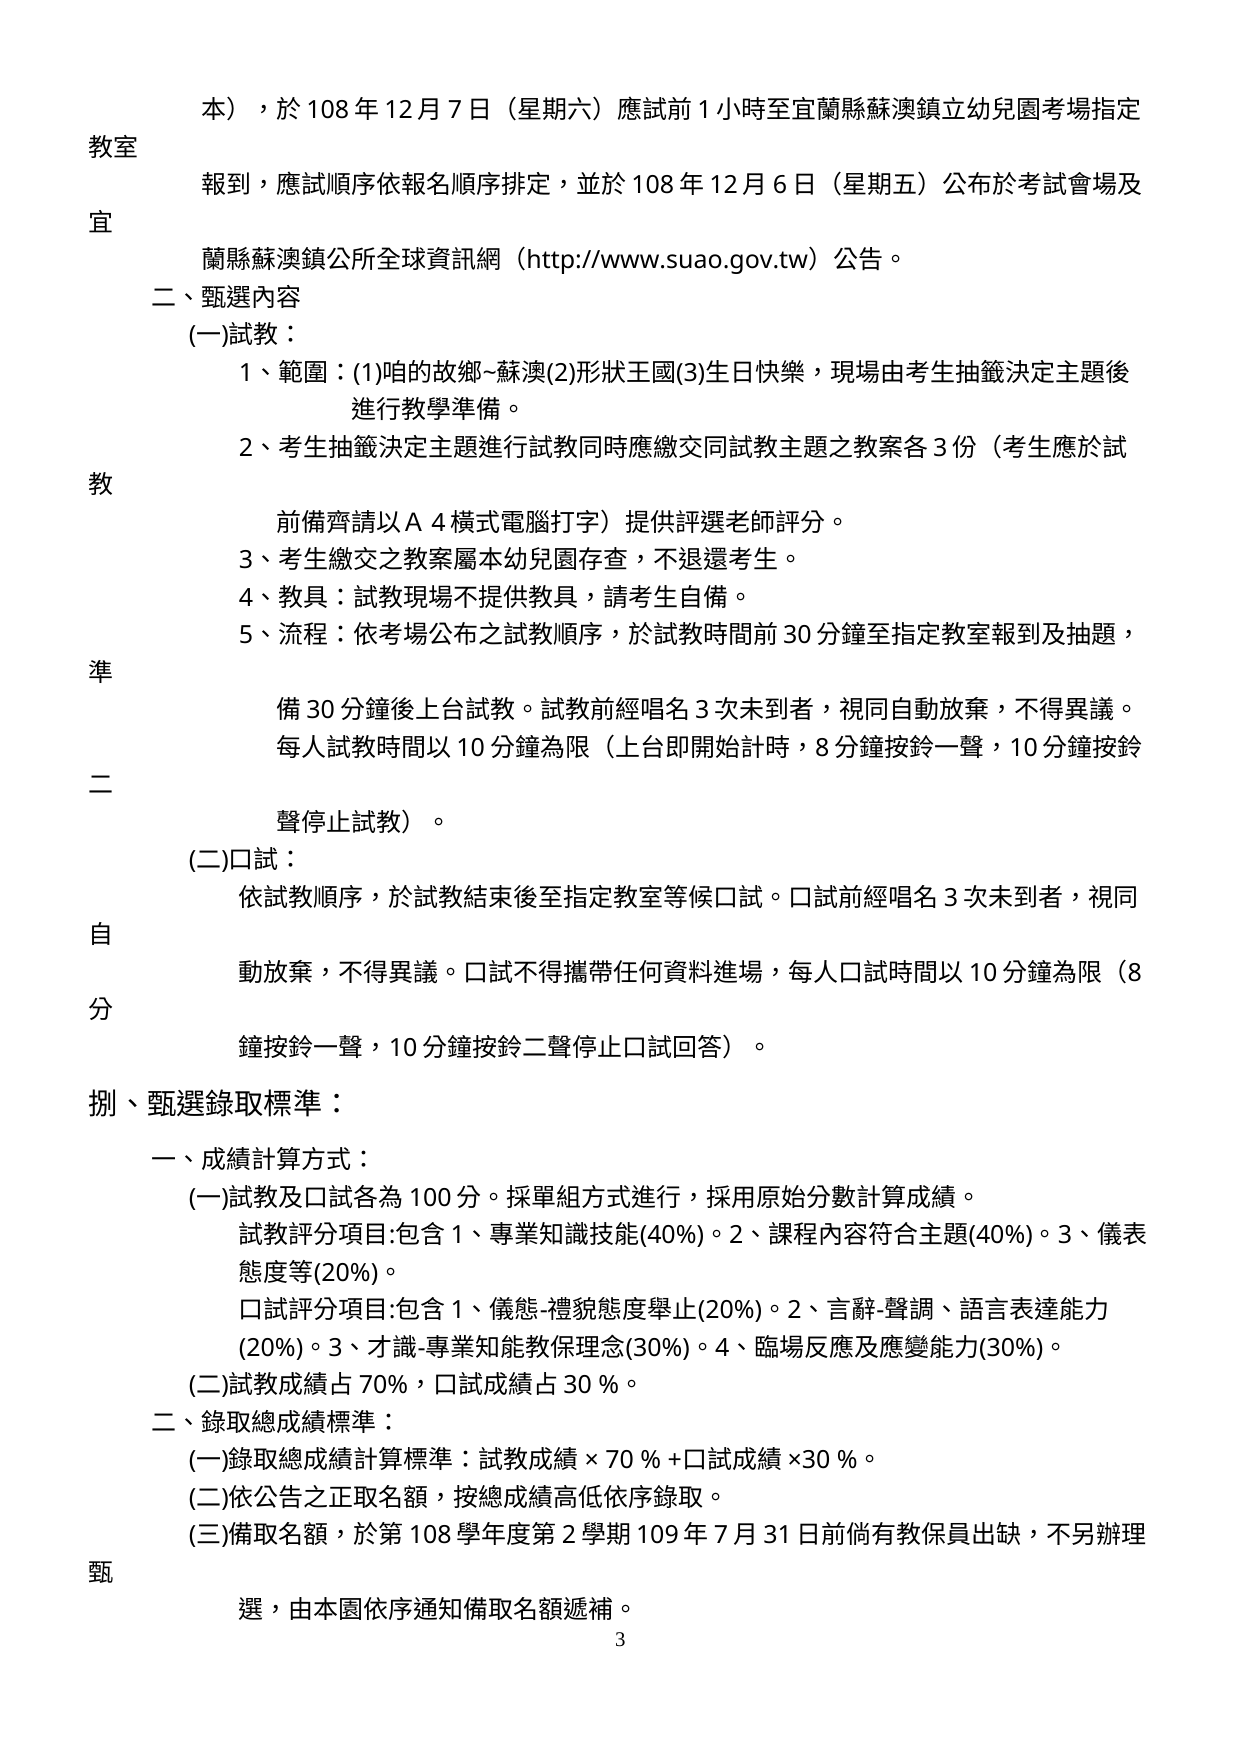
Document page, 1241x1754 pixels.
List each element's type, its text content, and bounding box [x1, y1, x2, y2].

text (一)試教及口試各為100分。採單組方式進行，採用原始分數計算成績。 [89, 1176, 1152, 1214]
text 選，由本園依序通知備取名額遞補。 [89, 1589, 1152, 1626]
text 4、教具：試教現場不提供教具，請考生自備。 [89, 576, 1152, 614]
text 每人試教時間以10分鐘為限（上台即開始計時，8分鐘按鈴一聲，10分鐘按鈴二 [89, 726, 1152, 801]
text 本），於108年12月7日（星期六）應試前1小時至宜蘭縣蘇澳鎮立幼兒園考場指定教室 [89, 89, 1152, 164]
text 口試評分項目:包含1、儀態-禮貌態度舉止(20%)。2、言辭-聲調、語言表達能力 [89, 1289, 1152, 1326]
text 3、考生繳交之教案屬本幼兒園存查，不退還考生。 [89, 539, 1152, 576]
text 二、甄選內容 [89, 276, 1152, 314]
text 一、成績計算方式： [89, 1139, 1152, 1176]
text 依試教順序，於試教結束後至指定教室等候口試。口試前經唱名3次未到者，視同自 [89, 876, 1152, 951]
text 二、錄取總成績標準： [89, 1401, 1152, 1439]
text 態度等(20%)。 [89, 1251, 1152, 1289]
text 備30分鐘後上台試教。試教前經唱名3次未到者，視同自動放棄，不得異議。 [89, 689, 1152, 726]
text 捌、甄選錄取標準： [89, 1064, 1152, 1139]
text 前備齊請以Ａ4橫式電腦打字）提供評選老師評分。 [89, 501, 1152, 539]
text 5、流程：依考場公布之試教順序，於試教時間前30分鐘至指定教室報到及抽題，準 [89, 614, 1152, 689]
text (20%)。3、才識-專業知能教保理念(30%)。4、臨場反應及應變能力(30%)。 [89, 1326, 1152, 1364]
text (二)試教成績占70%，口試成績占30 %。 [89, 1364, 1152, 1401]
text (三)備取名額，於第108學年度第2學期109年7月31日前倘有教保員出缺，不另辦理甄 [89, 1514, 1152, 1589]
text 2、考生抽籤決定主題進行試教同時應繳交同試教主題之教案各3份（考生應於試教 [89, 426, 1152, 501]
text (二)口試： [89, 839, 1152, 876]
text (一)錄取總成績計算標準：試教成績 × 70 % +口試成績 ×30 %。 [89, 1439, 1152, 1476]
text 蘭縣蘇澳鎮公所全球資訊網（http://www.suao.gov.tw）公告。 [89, 239, 1152, 276]
text 動放棄，不得異議。口試不得攜帶任何資料進場，每人口試時間以10分鐘為限（8分 [89, 951, 1152, 1026]
text 報到，應試順序依報名順序排定，並於108年12月6日（星期五）公布於考試會場及宜 [89, 164, 1152, 239]
text 1、範圍：(1)咱的故鄉~蘇澳(2)形狀王國(3)生日快樂，現場由考生抽籤決定主題後進行教學準備。 [239, 351, 1152, 426]
text 聲停止試教）。 [89, 801, 1152, 839]
text (一)試教： [89, 314, 1152, 351]
text (二)依公告之正取名額，按總成績高低依序錄取。 [89, 1476, 1152, 1514]
text 試教評分項目:包含1、專業知識技能(40%)。2、課程內容符合主題(40%)。3、儀表 [89, 1214, 1152, 1251]
text 鐘按鈴一聲，10分鐘按鈴二聲停止口試回答）。 [89, 1026, 1152, 1064]
